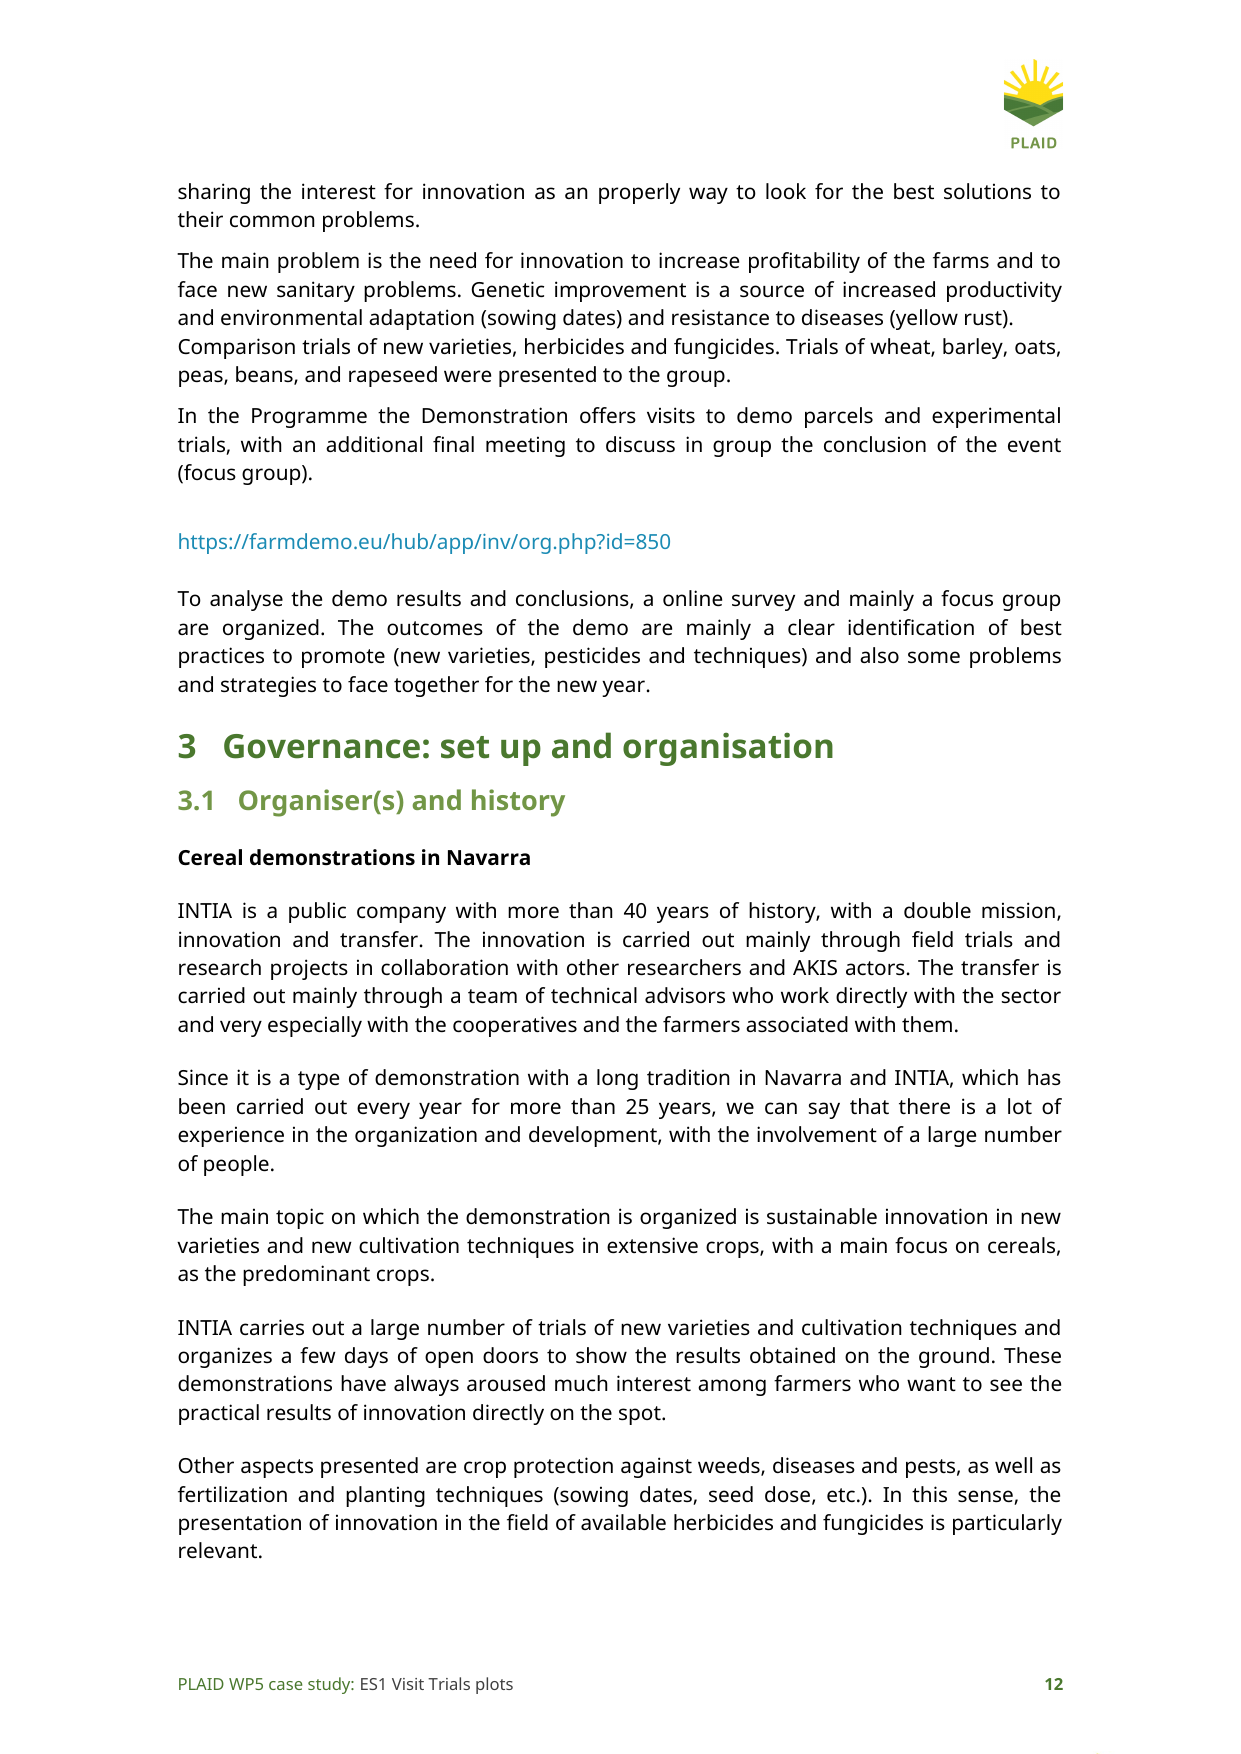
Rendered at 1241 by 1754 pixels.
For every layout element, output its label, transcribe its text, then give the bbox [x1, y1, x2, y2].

text The main problem is the need for innovation to increase profitability of the farms and to face new sanitary problems. Genetic improvement is a source of increased productivity and environmental adaptation (sowing dates) and resistance to diseases (yellow rust). [177, 247, 1063, 332]
text Comparison trials of new varieties, herbicides and fungicides. Trials of wheat, barley, oats, peas, beans, and rapeseed were presented to the group. [177, 332, 1063, 389]
text To analyse the demo results and conclusions, a online survey and mainly a focus group are organized. The outcomes of the demo are mainly a clear identification of best practices to promote (new varieties, pesticides and techniques) and also some problems and strategies to face together for the new year. [177, 584, 1063, 698]
text https://farmdemo.eu/hub/app/inv/org.php?id=850 [177, 527, 1063, 556]
text Since it is a type of demonstration with a long tradition in Navarra and INTIA, which has been carried out every year for more than 25 years, we can say that there is a lot of experience in the organization and development, with the involvement of a large number of people. [177, 1063, 1063, 1177]
text Cereal demonstrations in Navarra [177, 843, 1063, 871]
picture [1003, 59, 1064, 149]
text The main topic on which the demonstration is organized is sustainable innovation in new varieties and new cultivation techniques in extensive crops, with a main focus on cereals, as the predominant crops. [177, 1202, 1063, 1288]
subtitle Organiser(s) and history [177, 781, 1063, 818]
text INTIA is a public company with more than 40 years of history, with a double mission, innovation and transfer. The innovation is carried out mainly through field trials and research projects in collaboration with other researchers and AKIS actors. The transfer is carried out mainly through a team of technical advisors who work directly with the sector and very especially with the cooperatives and the farmers associated with them. [177, 896, 1063, 1038]
text Other aspects presented are crop protection against weeds, diseases and pests, as well as fertilization and planting techniques (sowing dates, seed dose, etc.). In this sense, the presentation of innovation in the field of available herbicides and fungicides is particularly relevant. [177, 1451, 1063, 1565]
text In the Programme the Demonstration offers visits to demo parcels and experimental trials, with an additional final meeting to discuss in group the conclusion of the event (focus group). [177, 401, 1063, 487]
subtitle Governance: set up and organisation [177, 723, 1063, 768]
text INTIA carries out a large number of trials of new varieties and cultivation techniques and organizes a few days of open doors to show the results obtained on the ground. These demonstrations have always aroused much interest among farmers who want to see the practical results of innovation directly on the spot. [177, 1313, 1063, 1426]
